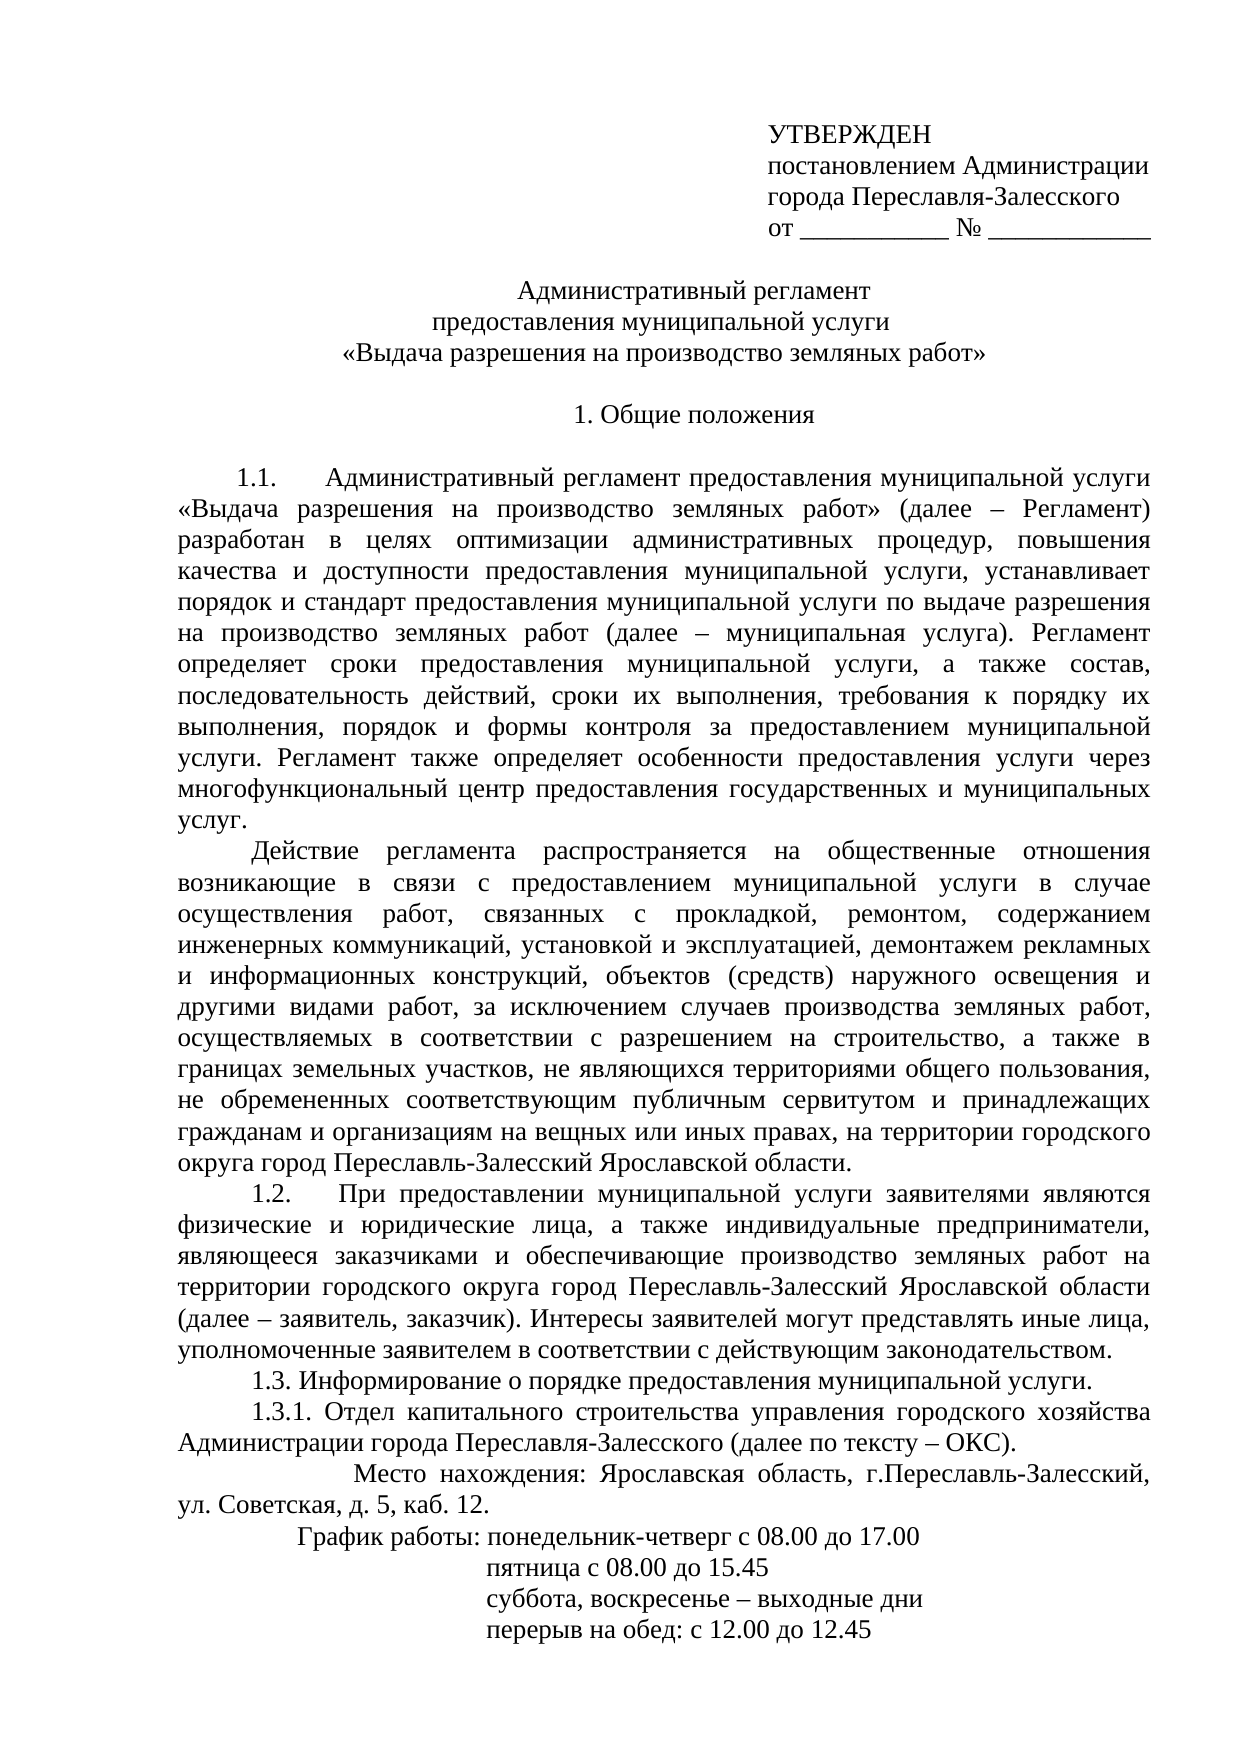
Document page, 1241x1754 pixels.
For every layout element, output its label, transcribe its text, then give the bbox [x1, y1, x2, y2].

text 1. Общие положения [177, 398, 1152, 429]
text 1.2. При предоставлении муниципальной услуги заявителями являются физические и юридические лица, а также индивидуальные предприниматели, являющееся заказчиками и обеспечивающие производство земляных работ на территории городского округа город Переславль-Залесский Ярославской области (далее – заявитель, заказчик). Интересы заявителей могут представлять иные лица, уполномоченные заявителем в соответствии с действующим законодательством. [177, 1177, 1152, 1364]
text 1.3.1. Отдел капитального строительства управления городского хозяйства Администрации города Переславля-Залесского (далее по тексту – ОКС). [177, 1395, 1152, 1457]
text График работы: понедельник-четверг с 08.00 до 17.00 [177, 1520, 1152, 1551]
text Место нахождения: Ярославская область, г.Переславль-Залесский, ул. Советская, д. 5, каб. 12. [177, 1457, 1152, 1520]
text УТВЕРЖДЕН [767, 118, 1152, 149]
text пятница с 08.00 до 15.45 [177, 1551, 1152, 1582]
text 1.1. Административный регламент предоставления муниципальной услуги «Выдача разрешения на производство земляных работ» (далее – Регламент) разработан в целях оптимизации административных процедур, повышения качества и доступности предоставления муниципальной услуги, устанавливает порядок и стандарт предоставления муниципальной услуги по выдаче разрешения на производство земляных работ (далее – муниципальная услуга). Регламент определяет сроки предоставления муниципальной услуги, а также состав, последовательность действий, сроки их выполнения, требования к порядку их выполнения, порядок и формы контроля за предоставлением муниципальной услуги. Регламент также определяет особенности предоставления услуги через многофункциональный центр предоставления государственных и муниципальных услуг. [177, 461, 1152, 834]
text постановлением Администрации [767, 149, 1152, 180]
text от ___________ № ____________ [177, 212, 1152, 243]
text 1.3. Информирование о порядке предоставления муниципальной услуги. [177, 1364, 1152, 1395]
text перерыв на обед: с 12.00 до 12.45 [177, 1613, 1152, 1644]
text Административный регламент предоставления муниципальной услуги «Выдача разрешения на производство земляных работ» [177, 274, 1152, 367]
text города Переславля-Залесского [767, 180, 1152, 212]
text суббота, воскресенье – выходные дни [177, 1582, 1152, 1613]
text Действие регламента распространяется на общественные отношения возникающие в связи с предоставлением муниципальной услуги в случае осуществления работ, связанных с прокладкой, ремонтом, содержанием инженерных коммуникаций, установкой и эксплуатацией, демонтажем рекламных и информационных конструкций, объектов (средств) наружного освещения и другими видами работ, за исключением случаев производства земляных работ, осуществляемых в соответствии с разрешением на строительство, а также в границах земельных участков, не являющихся территориями общего пользования, не обремененных соответствующим публичным сервитутом и принадлежащих гражданам и организациям на вещных или иных правах, на территории городского округа город Переславль-Залесский Ярославской области. [177, 834, 1152, 1177]
